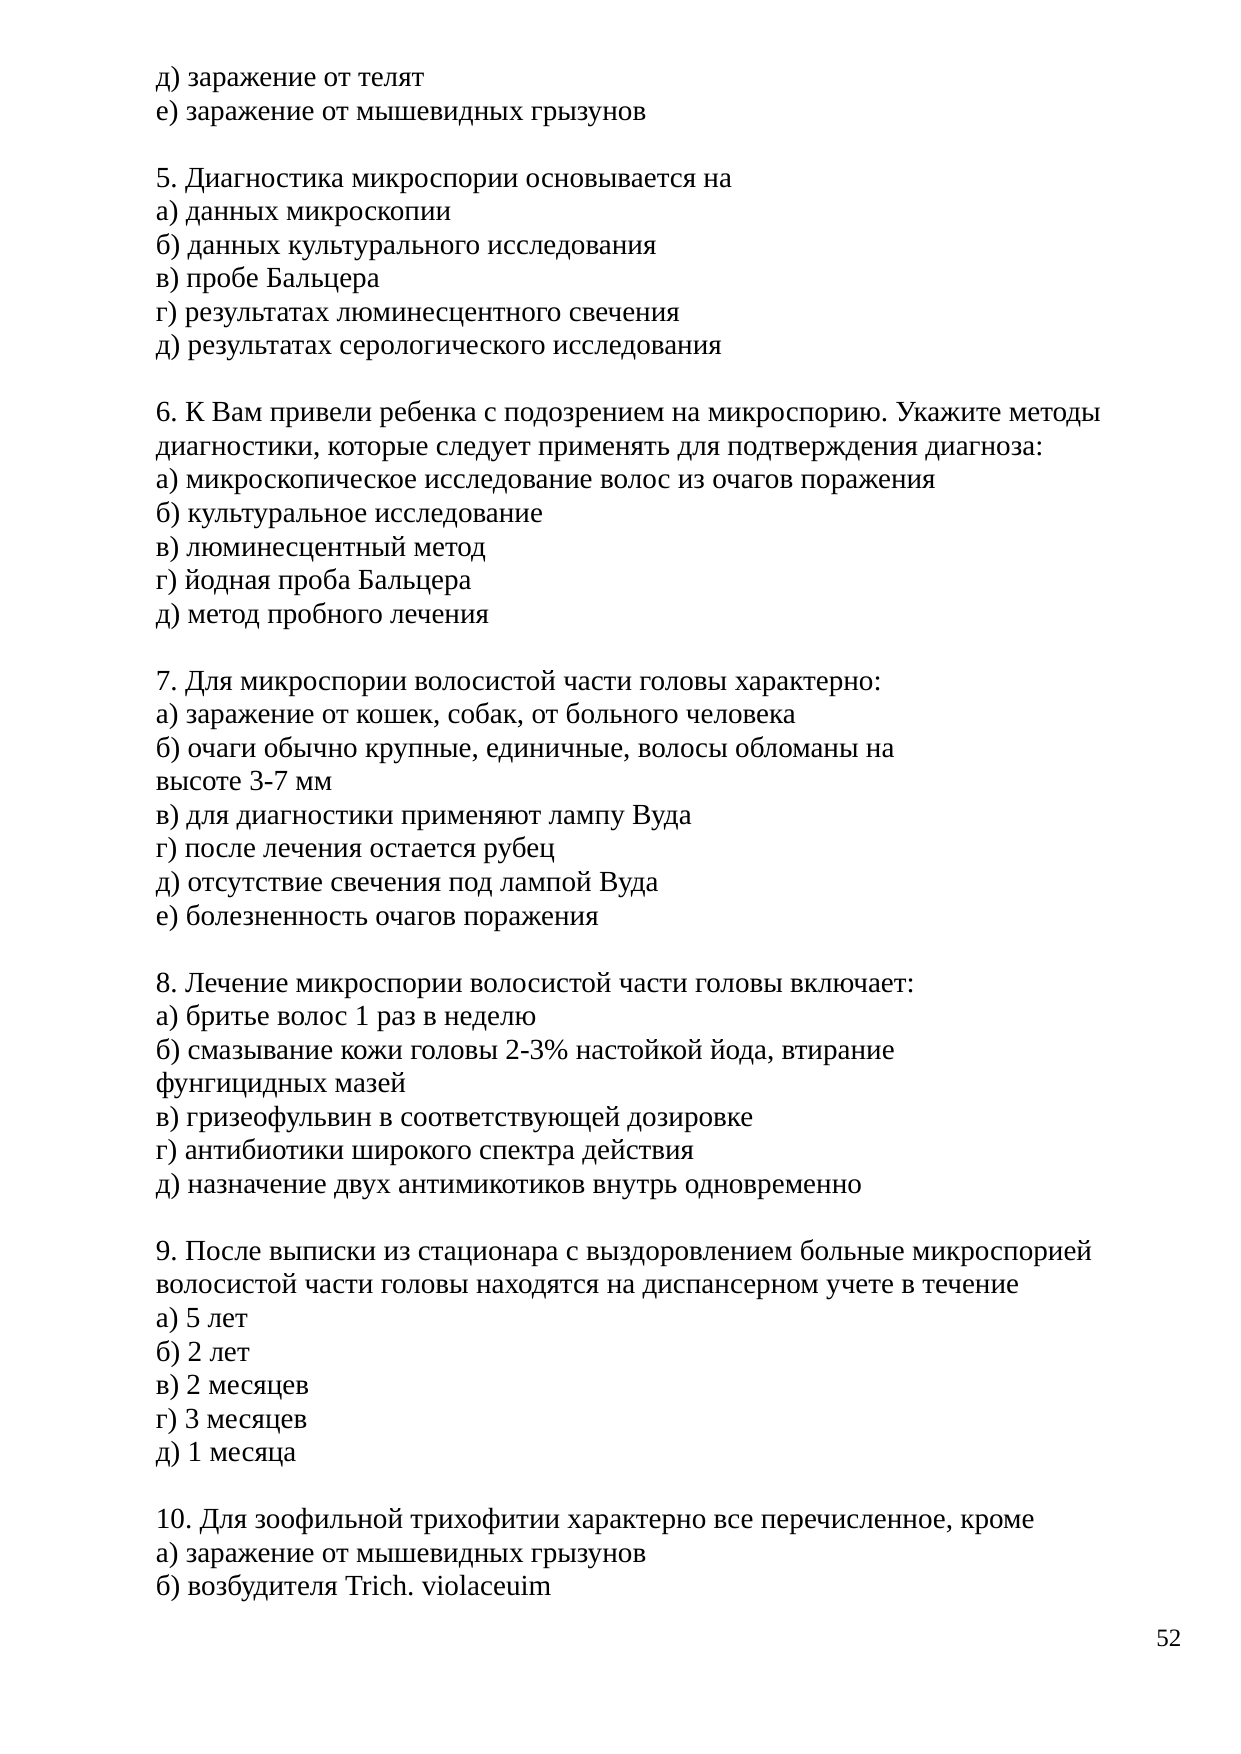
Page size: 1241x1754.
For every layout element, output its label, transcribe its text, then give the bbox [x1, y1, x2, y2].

text в) 2 месяцев [156, 1367, 1181, 1401]
text б) возбудителя Trich. violaceuim [156, 1568, 1181, 1602]
text д) назначение двух антимикотиков внутрь одновременно [156, 1166, 1181, 1199]
text а) 5 лет [156, 1300, 1181, 1334]
text а) бритье волос 1 раз в неделю [156, 998, 1181, 1032]
text в) пробе Бальцера [156, 260, 1181, 294]
text фунгицидных мазей [156, 1065, 1181, 1099]
text д) результатах серологического исследования [156, 327, 1181, 361]
text б) данных культурального исследования [156, 227, 1181, 260]
text б) 2 лет [156, 1334, 1181, 1367]
text 9. После выписки из стационара с выздоровлением больные микроспорией волосистой части головы находятся на диспансерном учете в течение [156, 1233, 1181, 1300]
text 5. Диагностика микроспории основывается на [156, 160, 1181, 193]
text б) очаги обычно крупные, единичные, волосы обломаны на [156, 730, 1181, 763]
text е) болезненность очагов поражения [156, 898, 1181, 931]
text г) после лечения остается рубец [156, 831, 1181, 864]
text а) микроскопическое исследование волос из очагов поражения [156, 462, 1181, 495]
text в) гризеофульвин в соответствующей дозировке [156, 1099, 1181, 1132]
text д) заражение от телят [156, 59, 1181, 93]
text д) 1 месяца [156, 1434, 1181, 1468]
text г) 3 месяцев [156, 1401, 1181, 1434]
text 8. Лечение микроспории волосистой части головы включает: [156, 965, 1181, 998]
text 7. Для микроспории волосистой части головы характерно: [156, 663, 1181, 696]
text в) люминесцентный метод [156, 529, 1181, 562]
text а) заражение от кошек, собак, от больного человека [156, 696, 1181, 730]
text 6. К Вам привели ребенка с подозрением на микроспорию. Укажите методы диагностики, которые следует применять для подтверждения диагноза: [156, 394, 1181, 462]
text г) антибиотики широкого спектра действия [156, 1132, 1181, 1166]
text д) метод пробного лечения [156, 596, 1181, 629]
text а) данных микроскопии [156, 193, 1181, 227]
text г) йодная проба Бальцера [156, 562, 1181, 596]
text б) культуральное исследование [156, 495, 1181, 529]
text высоте 3-7 мм [156, 763, 1181, 797]
text д) отсутствие свечения под лампой Вуда [156, 864, 1181, 898]
text г) результатах люминесцентного свечения [156, 294, 1181, 327]
text е) заражение от мышевидных грызунов [156, 93, 1181, 126]
text 10. Для зоофильной трихофитии характерно все перечисленное, кроме [156, 1501, 1181, 1535]
text б) смазывание кожи головы 2-3% настойкой йода, втирание [156, 1032, 1181, 1065]
text а) заражение от мышевидных грызунов [156, 1535, 1181, 1568]
text в) для диагностики применяют лампу Вуда [156, 797, 1181, 831]
